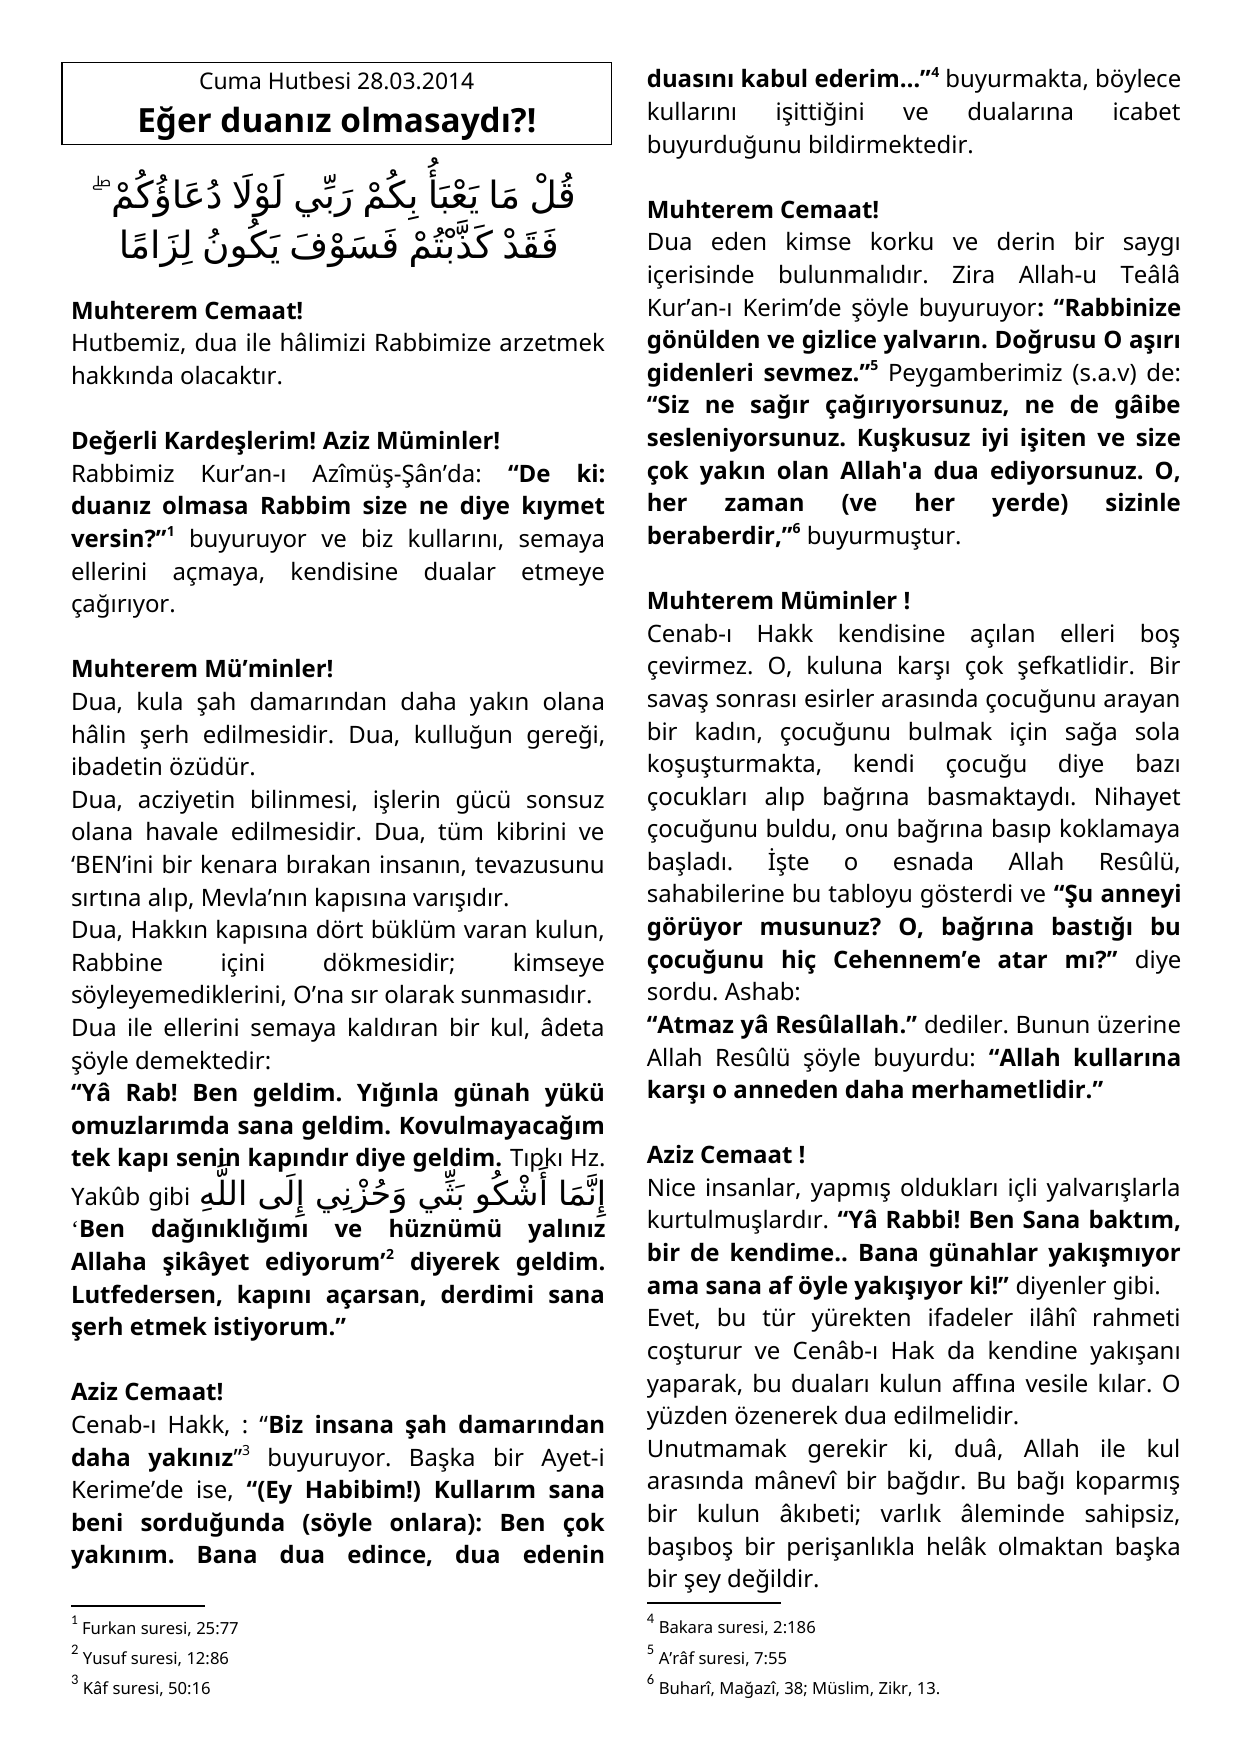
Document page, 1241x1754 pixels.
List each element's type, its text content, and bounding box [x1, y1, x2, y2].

text Eğer duanız olmasaydı?! [63, 93, 611, 144]
text Muhterem Cemaat! [71, 293, 605, 326]
text Cuma Hutbesi 28.03.2014 [63, 63, 611, 93]
text Dua, kula şah damarından daha yakın olana hâlin şerh edilmesidir. Dua, kulluğun gereği, ibadetin özüdür. [71, 685, 605, 783]
text Muhterem Mü’minler! [71, 652, 605, 685]
text Aziz Cemaat ! [647, 1138, 1181, 1171]
text Rabbimiz Kur’an-ı Azîmüş-Şân’da: “De ki: duanız olmasa Rabbim size ne diye kıymet versin?” buyuruyor ve biz kullarını, semaya ellerini açmaya, kendisine dualar etmeye çağırıyor. [71, 457, 605, 619]
text Cenab-ı Hakk kendisine açılan elleri boş çevirmez. O, kuluna karşı çok şefkatlidir. Bir savaş sonrası esirler arasında çocuğunu arayan bir kadın, çocuğunu bulmak için sağa sola koşuşturmakta, kendi çocuğu diye bazı çocukları alıp bağrına basmaktaydı. Nihayet çocuğunu buldu, onu bağrına basıp koklamaya başladı. İşte o esnada Allah Resûlü, sahabilerine bu tabloyu gösterdi ve “Şu anneyi görüyor musunuz? O, bağrına bastığı bu çocuğunu hiç Cehennem’e atar mı?” diye sordu. Ashab: [647, 616, 1181, 1008]
text Değerli Kardeşlerim! Aziz Müminler! [71, 424, 605, 457]
text Aziz Cemaat! [71, 1375, 605, 1408]
text Dua ile ellerini semaya kaldıran bir kul, âdeta şöyle demektedir: [71, 1011, 605, 1076]
text Dua, acziyetin bilinmesi, işlerin gücü sonsuz olana havale edilmesidir. Dua, tüm kibrini ve ‘BEN’ini bir kenara bırakan insanın, tevazusunu sırtına alıp, Mevla’nın kapısına varışıdır. [71, 783, 605, 913]
text Muhterem Cemaat! [647, 193, 1181, 225]
text Hutbemiz, dua ile hâlimizi Rabbimize arzetmek hakkında olacaktır. [71, 326, 605, 391]
text Unutmamak gerekir ki, duâ, Allah ile kul arasında mânevî bir bağdır. Bu bağı koparmış bir kulun âkıbeti; varlık âleminde sahipsiz, başıboş bir perişanlıkla helâk olmaktan başka bir şey değildir. [647, 1432, 1181, 1594]
text Cenab-ı Hakk, : “Biz insana şah damarından daha yakınız” buyuruyor. Başka bir Ayet-i Kerime’de ise, “(Ey Habibim!) Kullarım sana beni sorduğunda (söyle onlara): Ben çok yakınım. Bana dua edince, dua edenin duasını kabul ederim…” buyurmakta, böylece kullarını işittiğini ve dualarına icabet buyurduğunu bildirmektedir. [647, 62, 1181, 160]
text Dua, Hakkın kapısına dört büklüm varan kulun, Rabbine içini dökmesidir; kimseye söyleyemediklerini, O’na sır olarak sunmasıdır. [71, 913, 605, 1011]
text Nice insanlar, yapmış oldukları içli yalvarışlarla kurtulmuşlardır. “Yâ Rabbi! Ben Sana baktım, bir de kendime.. Bana günahlar yakışmıyor ama sana af öyle yakışıyor ki!” diyenler gibi. [647, 1171, 1181, 1301]
text Muhterem Müminler ! [647, 584, 1181, 616]
text Evet, bu tür yürekten ifadeler ilâhî rahmeti coşturur ve Cenâb-ı Hak da kendine yakışanı yaparak, bu duaları kulun affına vesile kılar. O yüzden özenerek dua edilmelidir. [647, 1301, 1181, 1432]
text قُلْ مَا يَعْبَأُ بِكُمْ رَبِّي لَوْلَا دُعَاؤُكُمْ ۖ فَقَدْ كَذَّبْتُمْ فَسَوْفَ يَكُونُ لِزَامًا [71, 173, 605, 266]
text Dua eden kimse korku ve derin bir saygı içerisinde bulunmalıdır. Zira Allah-u Teâlâ Kur’an-ı Kerim’de şöyle buyuruyor: “Rabbinize gönülden ve gizlice yalvarın. Doğrusu O aşırı gidenleri sevmez.” Peygamberimiz (s.a.v) de: “Siz ne sağır çağırıyorsunuz, ne de gâibe sesleniyorsunuz. Kuşkusuz iyi işiten ve size çok yakın olan Allah'a dua ediyorsunuz. O, her zaman (ve her yerde) sizinle beraberdir,” buyurmuştur. [647, 225, 1181, 551]
text Cenab-ı Hakk, : “Biz insana şah damarından daha yakınız” buyuruyor. Başka bir Ayet-i Kerime’de ise, “(Ey Habibim!) Kullarım sana beni sorduğunda (söyle onlara): Ben çok yakınım. Bana dua edince, dua edenin duasını kabul ederim…” buyurmakta, böylece kullarını işittiğini ve dualarına icabet buyurduğunu bildirmektedir. [71, 1408, 605, 1571]
text “Yâ Rab! Ben geldim. Yığınla günah yükü omuzlarımda sana geldim. Kovulmayacağım tek kapı senin kapındır diye geldim. Tıpkı Hz. Yakûb gibi إِنَّمَا أَشْكُو بَثِّي وَحُزْنِي إِلَى اللَّهِ ‘Ben dağınıklığımı ve hüznümü yalınız Allaha şikâyet ediyorum’ diyerek geldim. Lutfedersen, kapını açarsan, derdimi sana şerh etmek istiyorum.” [71, 1076, 605, 1343]
text “Atmaz yâ Resûlallah.” dediler. Bunun üzerine Allah Resûlü şöyle buyurdu: “Allah kullarına karşı o anneden daha merhametlidir.” [647, 1008, 1181, 1106]
